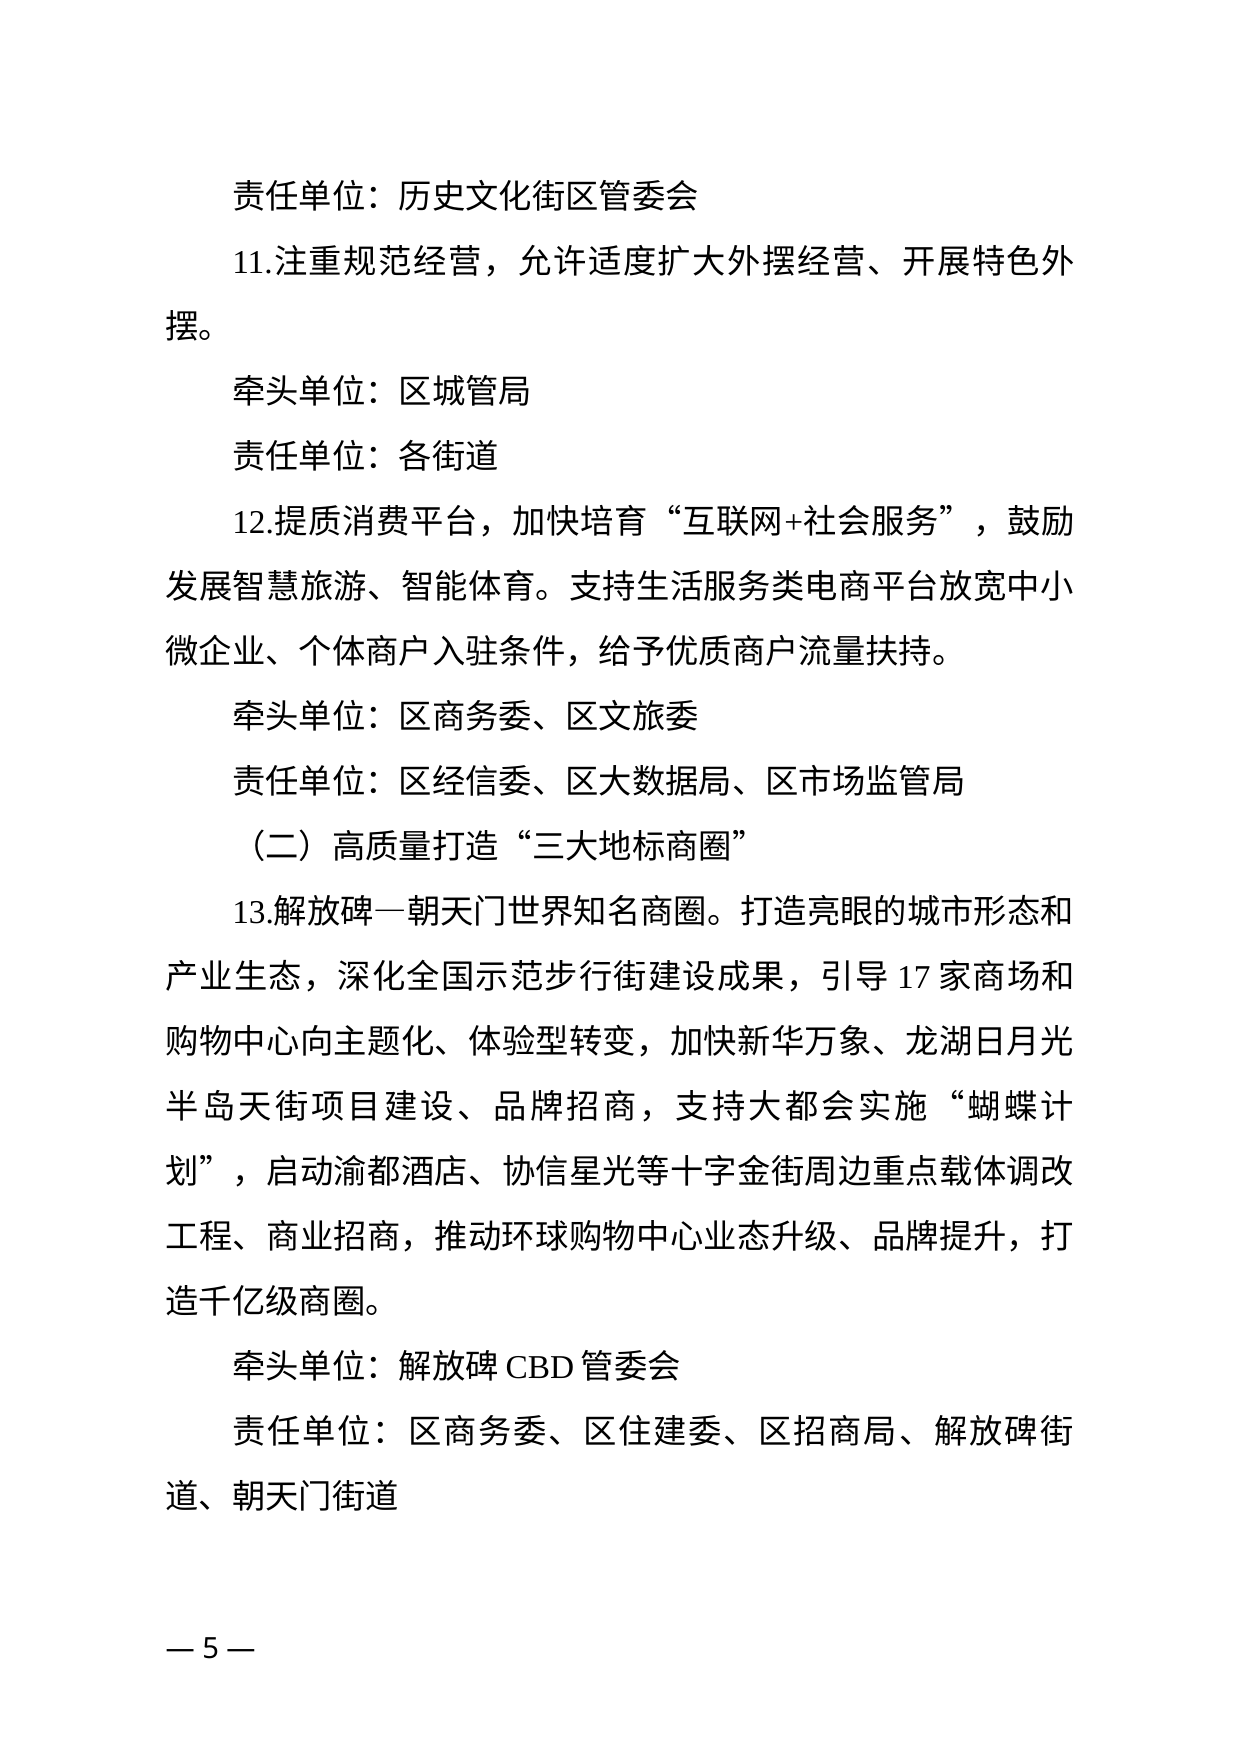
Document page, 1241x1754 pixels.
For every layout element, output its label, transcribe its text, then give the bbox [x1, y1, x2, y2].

list 牵头单位：区城管局 [165, 357, 1075, 422]
list 牵头单位：区商务委、区文旅委 [165, 682, 1075, 747]
list 责任单位：历史文化街区管委会 [165, 162, 1075, 227]
list 责任单位：区商务委、区住建委、区招商局、解放碑街道、朝天门街道 [165, 1397, 1075, 1527]
list 责任单位：各街道 [165, 422, 1075, 487]
list 12.提质消费平台，加快培育“互联网+社会服务”，鼓励发展智慧旅游、智能体育。支持生活服务类电商平台放宽中小微企业、个体商户入驻条件，给予优质商户流量扶持。 [165, 487, 1075, 682]
list 11.注重规范经营，允许适度扩大外摆经营、开展特色外摆。 [165, 227, 1075, 357]
list 13.解放碑—朝天门世界知名商圈。打造亮眼的城市形态和产业生态，深化全国示范步行街建设成果，引导17家商场和购物中心向主题化、体验型转变，加快新华万象、龙湖日月光半岛天街项目建设、品牌招商，支持大都会实施“蝴蝶计划”，启动渝都酒店、协信星光等十字金街周边重点载体调改工程、商业招商，推动环球购物中心业态升级、品牌提升，打造千亿级商圈。 [165, 877, 1075, 1332]
list 牵头单位：解放碑CBD管委会 [165, 1332, 1075, 1397]
list （二）高质量打造“三大地标商圈” [165, 812, 1075, 877]
list 责任单位：区经信委、区大数据局、区市场监管局 [165, 747, 1075, 812]
